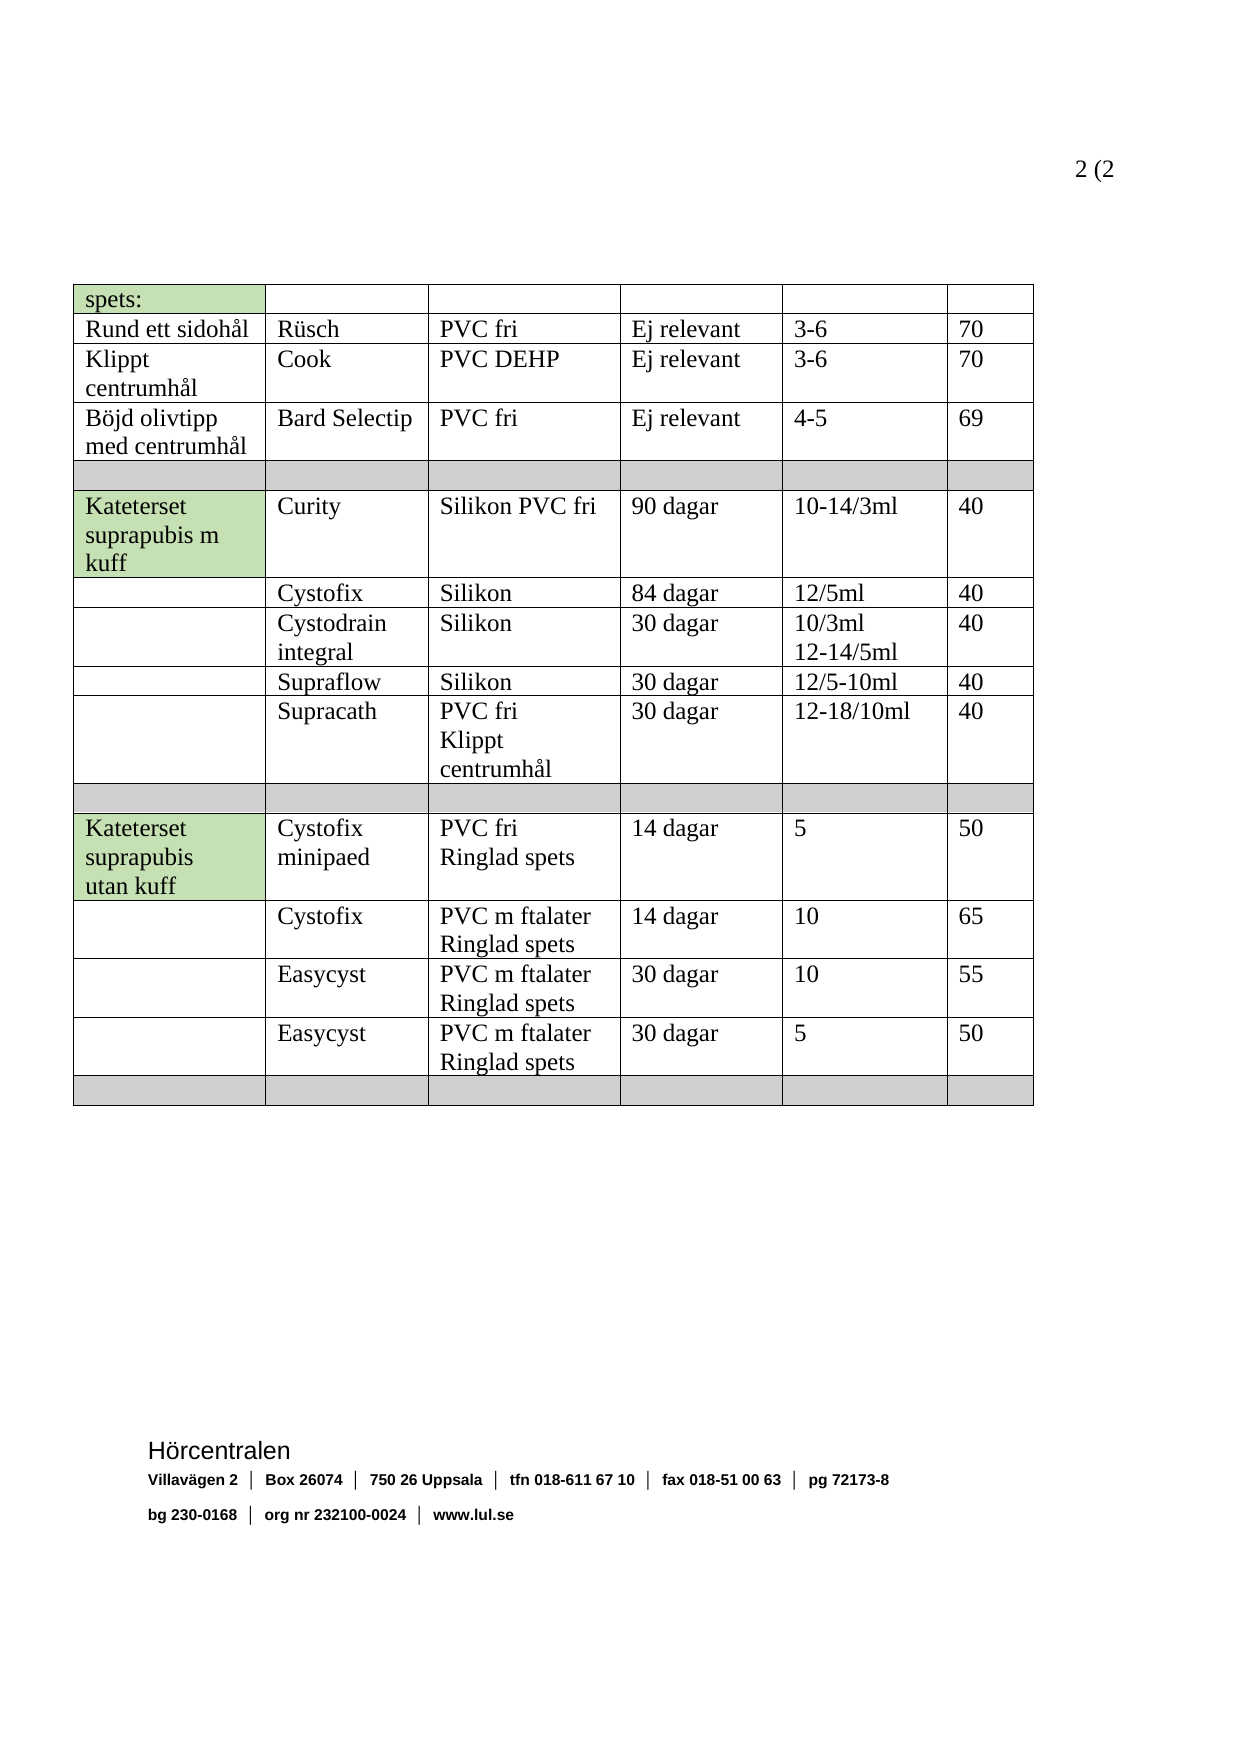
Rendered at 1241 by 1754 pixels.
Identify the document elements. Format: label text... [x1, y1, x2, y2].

table_cell [74, 608, 265, 666]
table_cell Silikon [429, 667, 620, 695]
table_cell [74, 461, 265, 490]
table_cell Ej relevant [621, 344, 782, 402]
table_cell Easycyst [266, 959, 428, 1017]
table_cell Curity [266, 491, 428, 577]
table_cell [266, 285, 428, 313]
table_cell 50 [948, 1018, 1033, 1075]
table_cell 40 [948, 667, 1033, 695]
table_cell [74, 784, 265, 812]
table_cell Böjd olivtipp med centrumhål [74, 403, 265, 460]
table_cell [74, 959, 265, 1017]
table_cell [266, 461, 428, 490]
table_cell [783, 784, 947, 812]
table_cell 40 [948, 608, 1033, 666]
table_cell PVC fri [429, 314, 620, 343]
table_cell [621, 1076, 782, 1105]
table_cell 50 [948, 814, 1033, 900]
table_cell PVC DEHP [429, 344, 620, 402]
table_cell Supracath [266, 696, 428, 783]
table_cell PVC fri Klippt centrumhål [429, 696, 620, 783]
table_cell 5 [783, 814, 947, 900]
table_cell [74, 1018, 265, 1075]
table_cell [948, 461, 1033, 490]
table_cell 12-18/10ml [783, 696, 947, 783]
table_cell [948, 285, 1033, 313]
table_cell 14 dagar [621, 901, 782, 958]
table_cell 3-6 [783, 344, 947, 402]
table_cell PVC m ftalater Ringlad spets [429, 901, 620, 958]
table_cell 4-5 [783, 403, 947, 460]
table_cell Bard Selectip [266, 403, 428, 460]
table_cell PVC fri Ringlad spets [429, 814, 620, 900]
table_cell PVC m ftalater Ringlad spets [429, 959, 620, 1017]
table_cell 69 [948, 403, 1033, 460]
table_cell Supraflow [266, 667, 428, 695]
table_cell 30 dagar [621, 667, 782, 695]
table_cell 12/5ml [783, 578, 947, 607]
table_cell [948, 784, 1033, 812]
table_cell Cystofix minipaed [266, 814, 428, 900]
table_cell [783, 285, 947, 313]
table_cell [74, 578, 265, 607]
table_cell Ej relevant [621, 314, 782, 343]
table_cell 40 [948, 491, 1033, 577]
table_cell 10 [783, 959, 947, 1017]
table_cell 30 dagar [621, 696, 782, 783]
table_cell Cystofix [266, 901, 428, 958]
table_cell PVC fri [429, 403, 620, 460]
table_cell Kateterset suprapubis m kuff [74, 491, 265, 577]
table_cell [429, 1076, 620, 1105]
table_cell [429, 285, 620, 313]
table_cell 30 dagar [621, 959, 782, 1017]
table_cell Silikon PVC fri [429, 491, 620, 577]
table_cell 70 [948, 344, 1033, 402]
table_cell 30 dagar [621, 1018, 782, 1075]
table_cell Cook [266, 344, 428, 402]
table_cell [74, 1076, 265, 1105]
table_cell 3-6 [783, 314, 947, 343]
table_cell 70 [948, 314, 1033, 343]
table_cell 10/3ml 12-14/5ml [783, 608, 947, 666]
table_cell PVC m ftalater Ringlad spets [429, 1018, 620, 1075]
table_cell 10 [783, 901, 947, 958]
table_cell 5 [783, 1018, 947, 1075]
table_cell 40 [948, 696, 1033, 783]
table_cell [266, 1076, 428, 1105]
table_cell [429, 784, 620, 812]
table_cell [621, 784, 782, 812]
table_cell 10-14/3ml [783, 491, 947, 577]
table_cell 84 dagar [621, 578, 782, 607]
table_cell Easycyst [266, 1018, 428, 1075]
table_cell 40 [948, 578, 1033, 607]
table_cell Rund ett sidohål [74, 314, 265, 343]
table_cell [266, 784, 428, 812]
table_cell [74, 667, 265, 695]
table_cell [74, 285, 265, 313]
table_cell 65 [948, 901, 1033, 958]
table_cell [621, 285, 782, 313]
table_cell 30 dagar [621, 608, 782, 666]
table_cell Klippt centrumhål [74, 344, 265, 402]
table_cell Silikon [429, 578, 620, 607]
table_cell [783, 1076, 947, 1105]
table_cell [429, 461, 620, 490]
table_cell [74, 901, 265, 958]
table_cell Ej relevant [621, 403, 782, 460]
table_cell 55 [948, 959, 1033, 1017]
table_cell 90 dagar [621, 491, 782, 577]
table_cell Kateterset suprapubis utan kuff [74, 814, 265, 900]
table_cell Cystodrain integral [266, 608, 428, 666]
table_cell Rüsch [266, 314, 428, 343]
table_cell 14 dagar [621, 814, 782, 900]
table_cell [948, 1076, 1033, 1105]
table_cell [74, 696, 265, 783]
table_cell [783, 461, 947, 490]
table_cell [621, 461, 782, 490]
table_cell 12/5-10ml [783, 667, 947, 695]
table_cell Cystofix [266, 578, 428, 607]
table_cell Silikon [429, 608, 620, 666]
